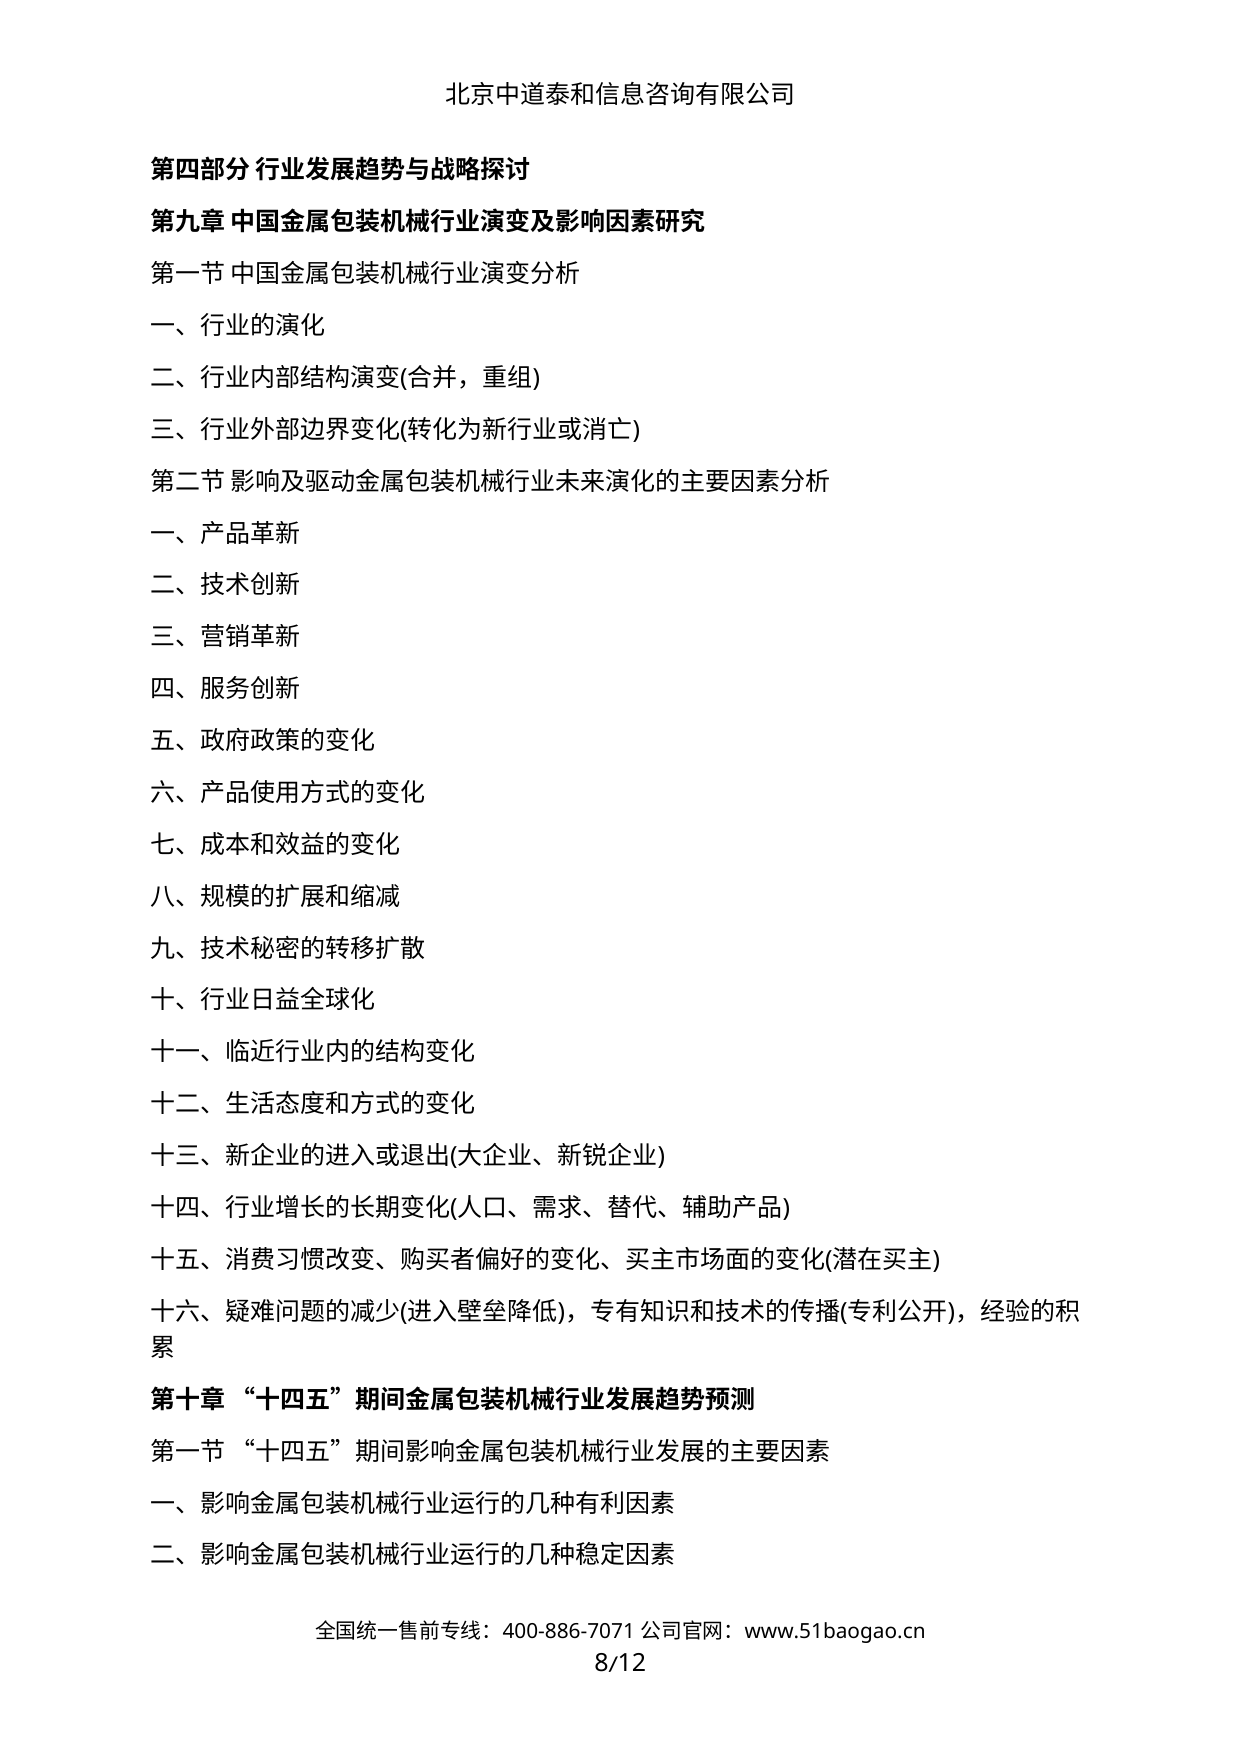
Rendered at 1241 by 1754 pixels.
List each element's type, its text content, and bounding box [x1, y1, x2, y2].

text 第十章 “十四五”期间金属包装机械行业发展趋势预测 [150, 1379, 1090, 1416]
text 二、技术创新 [150, 565, 1090, 601]
text 第一节 中国金属包装机械行业演变分析 [150, 254, 1090, 290]
text 十六、疑难问题的减少(进入壁垒降低)，专有知识和技术的传播(专利公开)，经验的积累 [150, 1291, 1090, 1364]
text 第四部分 行业发展趋势与战略探讨 [150, 150, 1090, 186]
text 二、影响金属包装机械行业运行的几种稳定因素 [150, 1535, 1090, 1571]
text 十五、消费习惯改变、购买者偏好的变化、买主市场面的变化(潜在买主) [150, 1239, 1090, 1276]
text 四、服务创新 [150, 669, 1090, 705]
text 三、营销革新 [150, 617, 1090, 653]
text 九、技术秘密的转移扩散 [150, 928, 1090, 964]
text 第一节 “十四五”期间影响金属包装机械行业发展的主要因素 [150, 1431, 1090, 1467]
text 二、行业内部结构演变(合并，重组) [150, 357, 1090, 394]
text 十二、生活态度和方式的变化 [150, 1084, 1090, 1120]
text 十一、临近行业内的结构变化 [150, 1032, 1090, 1068]
text 五、政府政策的变化 [150, 721, 1090, 757]
text 十、行业日益全球化 [150, 980, 1090, 1016]
text 七、成本和效益的变化 [150, 824, 1090, 861]
text 一、影响金属包装机械行业运行的几种有利因素 [150, 1483, 1090, 1519]
text 三、行业外部边界变化(转化为新行业或消亡) [150, 409, 1090, 446]
text 十三、新企业的进入或退出(大企业、新锐企业) [150, 1136, 1090, 1172]
text 第二节 影响及驱动金属包装机械行业未来演化的主要因素分析 [150, 461, 1090, 497]
text 八、规模的扩展和缩减 [150, 876, 1090, 912]
text 一、产品革新 [150, 513, 1090, 549]
text 六、产品使用方式的变化 [150, 772, 1090, 809]
text 十四、行业增长的长期变化(人口、需求、替代、辅助产品) [150, 1187, 1090, 1224]
text 第九章 中国金属包装机械行业演变及影响因素研究 [150, 202, 1090, 238]
text 一、行业的演化 [150, 306, 1090, 342]
